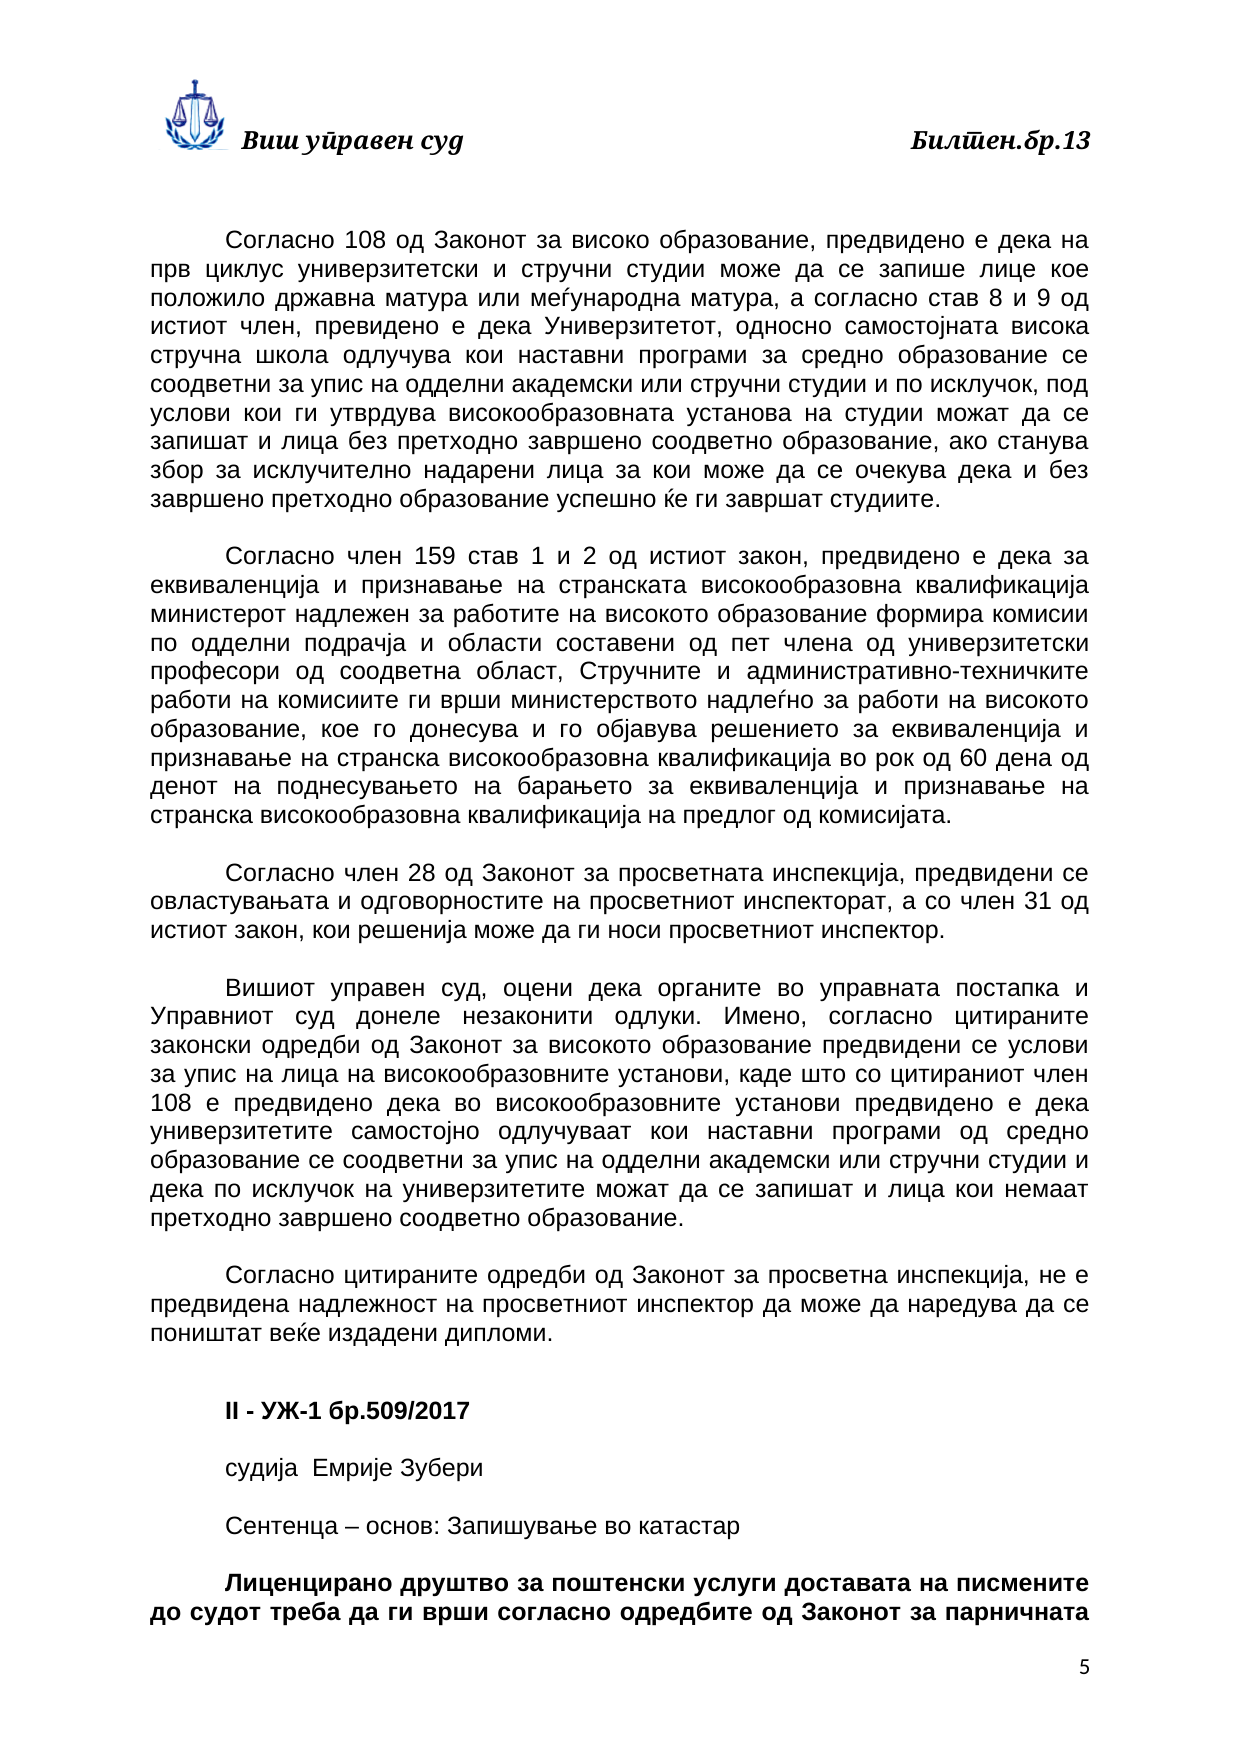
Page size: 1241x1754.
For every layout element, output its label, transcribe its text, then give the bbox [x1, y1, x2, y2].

text судија Емрије Зубери [150, 1453, 1090, 1482]
text Сентенца – основ: Запишување во катастар [150, 1511, 1090, 1540]
text Вишиот управен суд, оцени дека органите во управната постапка и Управниот суд донеле незаконити одлуки. Имено, согласно цитираните законски одредби од Законот за високото образование предвидени се услови за упис на лица на високообразовните установи, каде што со цитираниот член 108 е предвидено дека во високообразовните установи предвидено е дека универзитетите самостојно одлучуваат кои наставни програми од средно образование се соодветни за упис на одделни академски или стручни студии и дека по исклучок на универзитетите можат да се запишат и лица кои немаат претходно завршено соодветно образование. [150, 973, 1090, 1231]
picture [150, 73, 235, 150]
text Согласно член 28 од Законот за просветната инспекција, предвидени се овластувањата и одговорностите на просветниот инспекторат, а со член 31 од истиот закон, кои решенија може да ги носи просветниот инспектор. [150, 858, 1090, 944]
text Согласно цитираните одредби од Законот за просветна инспекција, не е предвидена надлежност на просветниот инспектор да може да наредува да се поништат веќе издадени дипломи. [150, 1260, 1090, 1346]
text Согласно член 159 став 1 и 2 од истиот закон, предвидено е дека за еквиваленција и признавање на странската високообразовна квалификација министерот надлежен за работите на високото образование формира комисии по одделни подрачја и области составени од пет члена од универзитетски професори од соодветна област, Стручните и административно-техничките работи на комисиите ги врши министерството надлеѓно за работи на високото образование, кое го донесува и го објавува решението за еквиваленција и признавање на странска високообразовна квалификација во рок од 60 дена од денот на поднесувањето на барањето за еквиваленција и признавање на странска високообразовна квалификација на предлог од комисијата. [150, 541, 1090, 829]
text II - УЖ-1 бр.509/2017 [150, 1396, 1090, 1425]
text Согласно 108 од Законот за високо образование, предвидено е дека на прв циклус универзитетски и стручни студии може да се запише лице кое положило државна матура или меѓународна матура, а согласно став 8 и 9 од истиот член, превидено е дека Универзитетот, односно самостојната висока стручна школа одлучува кои наставни програми за средно образование се соодветни за упис на одделни академски или стручни студии и по исклучок, под услови кои ги утврдува високообразовната установа на студии можат да се запишат и лица без претходно завршено соодветно образование, ако станува збор за исклучително надарени лица за кои може да се очекува дека и без завршено претходно образование успешно ќе ги завршат студиите. [150, 225, 1090, 513]
